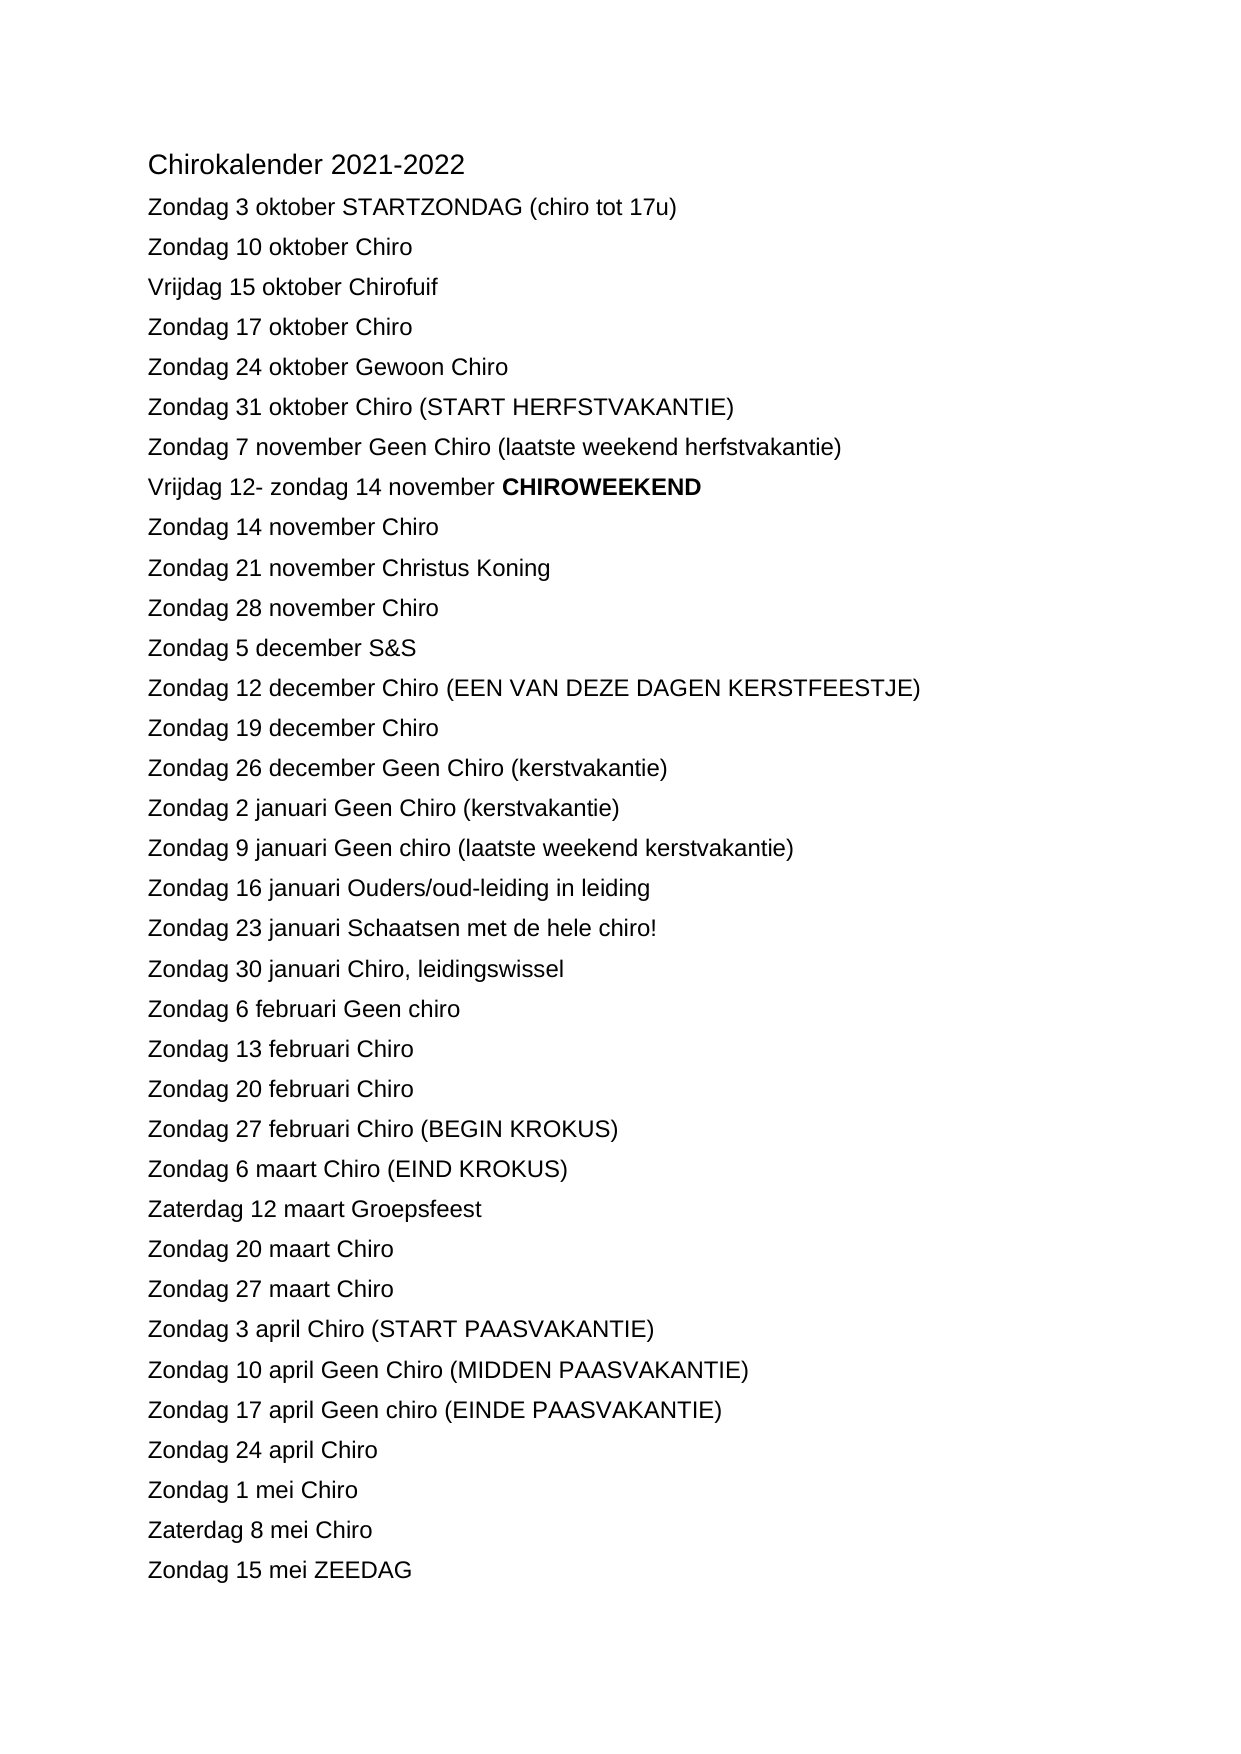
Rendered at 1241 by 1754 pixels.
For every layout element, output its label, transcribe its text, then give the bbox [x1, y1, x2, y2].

text Zondag 26 december Geen Chiro (kerstvakantie) [148, 754, 1093, 782]
text Vrijdag 12- zondag 14 november CHIROWEEKEND [148, 473, 1093, 501]
text Zondag 6 februari Geen chiro [148, 994, 1093, 1022]
text Zondag 3 april Chiro (START PAASVAKANTIE) [148, 1315, 1093, 1343]
text Zondag 16 januari Ouders/oud-leiding in leiding [148, 874, 1093, 902]
text Zondag 31 oktober Chiro (START HERFSTVAKANTIE) [148, 393, 1093, 421]
text Zondag 30 januari Chiro, leidingswissel [148, 954, 1093, 982]
text Zondag 24 april Chiro [148, 1436, 1093, 1463]
text Zondag 27 februari Chiro (BEGIN KROKUS) [148, 1115, 1093, 1142]
text Zondag 1 mei Chiro [148, 1476, 1093, 1503]
text Vrijdag 15 oktober Chirofuif [148, 273, 1093, 300]
text Zondag 7 november Geen Chiro (laatste weekend herfstvakantie) [148, 433, 1093, 461]
text Zaterdag 8 mei Chiro [148, 1516, 1093, 1543]
text Zondag 5 december S&S [148, 634, 1093, 661]
text Zondag 20 maart Chiro [148, 1235, 1093, 1263]
text Zondag 17 april Geen chiro (EINDE PAASVAKANTIE) [148, 1396, 1093, 1423]
text Zondag 3 oktober STARTZONDAG (chiro tot 17u) [148, 192, 1093, 220]
text Zondag 17 oktober Chiro [148, 313, 1093, 340]
text Zondag 13 februari Chiro [148, 1035, 1093, 1062]
text Zondag 20 februari Chiro [148, 1075, 1093, 1102]
text Zaterdag 12 maart Groepsfeest [148, 1195, 1093, 1223]
text Zondag 14 november Chiro [148, 513, 1093, 541]
text Chirokalender 2021-2022 [148, 148, 1093, 180]
text Zondag 10 oktober Chiro [148, 233, 1093, 260]
text Zondag 27 maart Chiro [148, 1275, 1093, 1303]
text Zondag 6 maart Chiro (EIND KROKUS) [148, 1155, 1093, 1183]
text Zondag 23 januari Schaatsen met de hele chiro! [148, 914, 1093, 942]
text Zondag 2 januari Geen Chiro (kerstvakantie) [148, 794, 1093, 822]
text Zondag 19 december Chiro [148, 714, 1093, 741]
text Zondag 21 november Christus Koning [148, 553, 1093, 581]
text Zondag 28 november Chiro [148, 593, 1093, 621]
text Zondag 15 mei ZEEDAG [148, 1556, 1093, 1584]
text Zondag 12 december Chiro (EEN VAN DEZE DAGEN KERSTFEESTJE) [148, 674, 1093, 701]
text Zondag 9 januari Geen chiro (laatste weekend kerstvakantie) [148, 834, 1093, 862]
text Zondag 10 april Geen Chiro (MIDDEN PAASVAKANTIE) [148, 1356, 1093, 1383]
text Zondag 24 oktober Gewoon Chiro [148, 353, 1093, 381]
